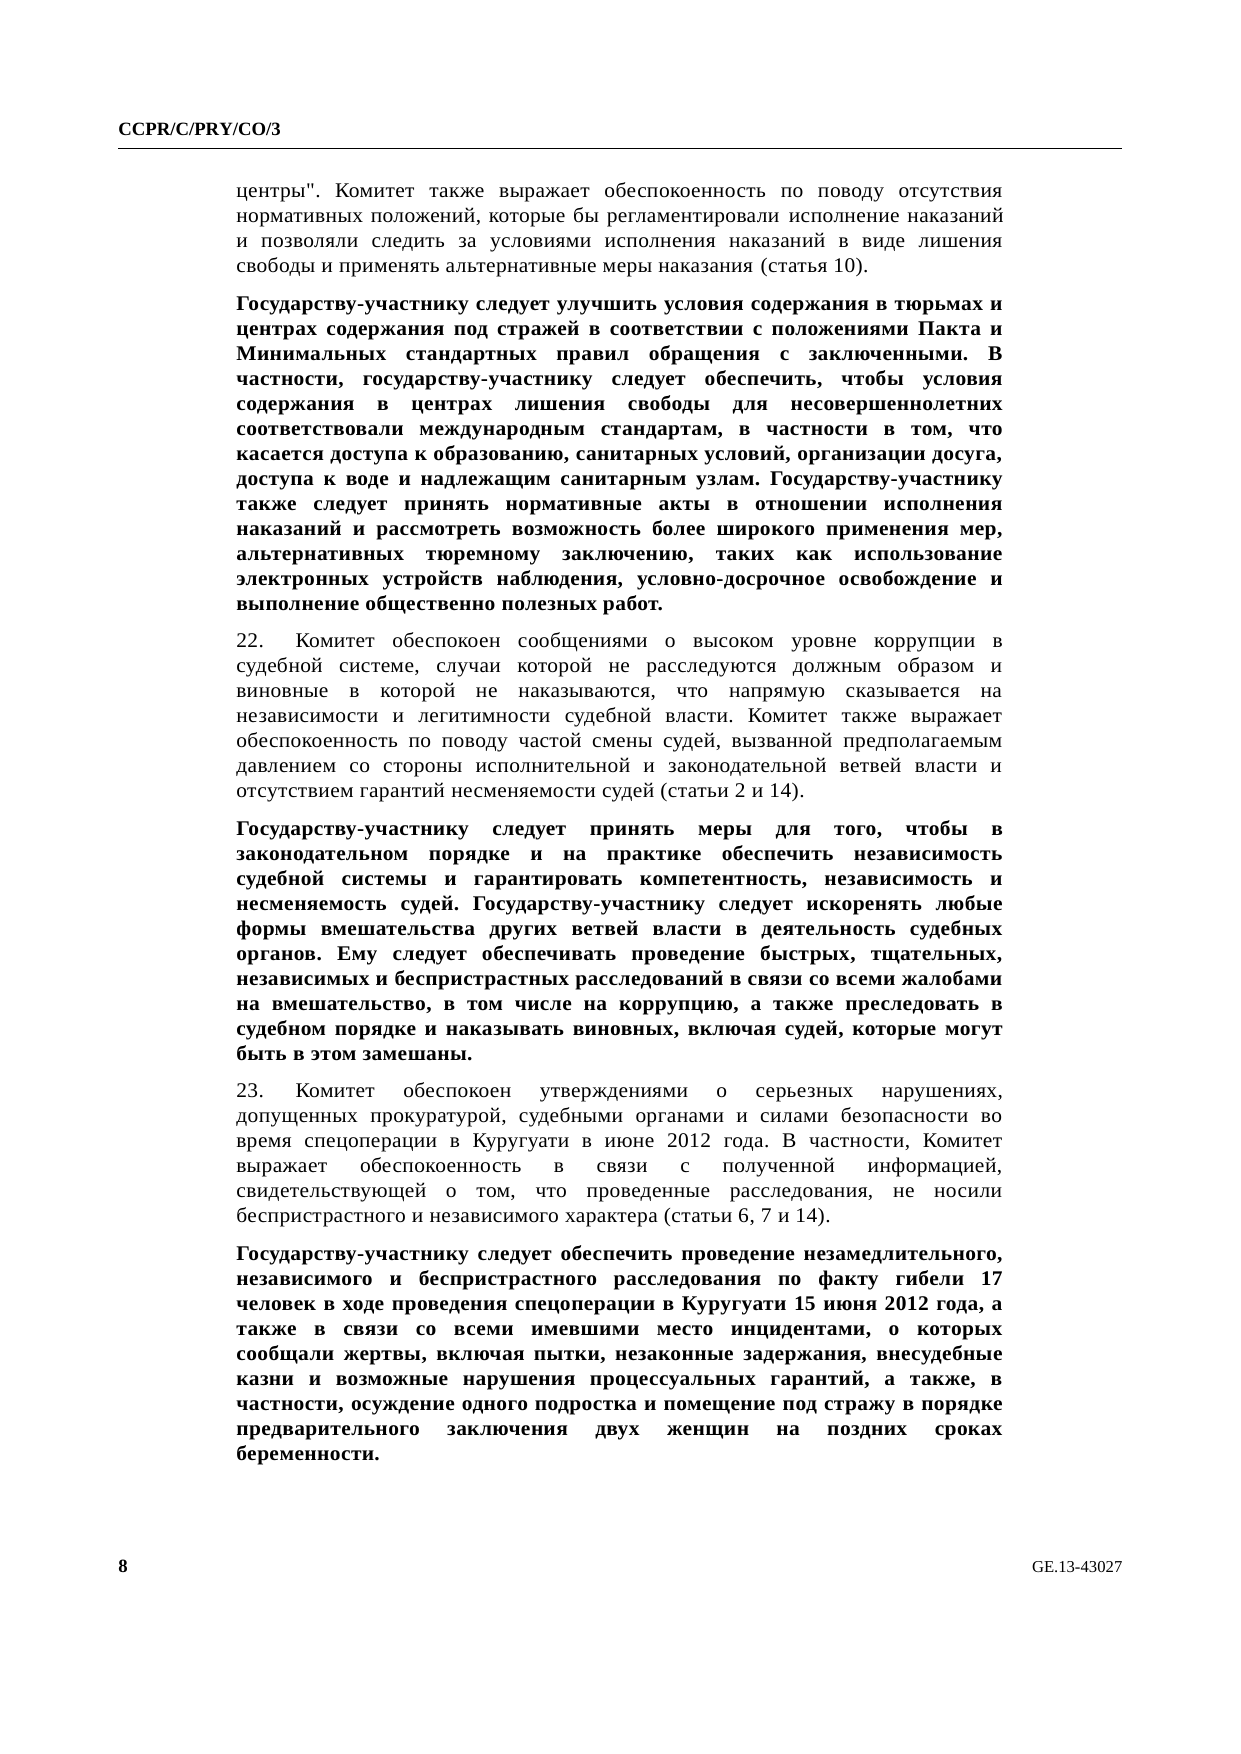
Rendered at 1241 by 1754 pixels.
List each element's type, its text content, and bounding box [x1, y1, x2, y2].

text 23. Комитет обеспокоен утверждениями о серьезных нарушениях, допущенных прокуратурой, судебными органами и силами безопасности во время спецоперации в Куругуати в июне 2012 года. В частности, Комитет выражает обеспокоенность в связи с полученной информацией, свидетельствующей о том, что проведенные расследования, не носили беспристрастного и независимого характера (статьи 6, 7 и 14). [236, 1077, 1004, 1227]
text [236, 177, 1004, 277]
text Государству-участнику следует обеспечить проведение незамедлительного, независимого и беспристрастного расследования по факту гибели 17 человек в ходе проведения спецоперации в Куругуати 15 июня 2012 года, а также в связи со всеми имевшими место инцидентами, о которых сообщали жертвы, включая пытки, незаконные задержания, внесудебные казни и возможные нарушения процессуальных гарантий, а также, в частности, осуждение одного подростка и помещение под стражу в порядке предварительного заключения двух женщин на поздних сроках беременности. [236, 1240, 1004, 1465]
text Государству-участнику следует принять меры для того, чтобы в законодательном порядке и на практике обеспечить независимость судебной системы и гарантировать компетентность, независимость и несменяемость судей. Государству-участнику следует искоренять любые формы вмешательства других ветвей власти в деятельность судебных органов. Ему следует обеспечивать проведение быстрых, тщательных, независимых и беспристрастных расследований в связи со всеми жалобами на вмешательство, в том числе на коррупцию, а также преследовать в судебном порядке и наказывать виновных, включая судей, которые могут быть в этом замешаны. [236, 815, 1004, 1065]
text Государству-участнику следует улучшить условия содержания в тюрьмах и центрах содержания под стражей в соответствии с положениями Пакта и Минимальных стандартных правил обращения с заключенными. В частности, государству-участнику следует обеспечить, чтобы условия содержания в центрах лишения свободы для несовершеннолетних соответствовали международным стандартам, в частности в том, что касается доступа к образованию, санитарных условий, организации досуга, доступа к воде и надлежащим санитарным узлам. Государству-участнику также следует принять нормативные акты в отношении исполнения наказаний и рассмотреть возможность более широкого применения мер, альтернативных тюремному заключению, таких как использование электронных устройств наблюдения, условно-досрочное освобождение и выполнение общественно полезных работ. [236, 290, 1004, 615]
text 22. Комитет обеспокоен сообщениями о высоком уровне коррупции в судебной системе, случаи которой не расследуются должным образом и виновные в которой не наказываются, что напрямую сказывается на независимости и легитимности судебной власти. Комитет также выражает обеспокоенность по поводу частой смены судей, вызванной предполагаемым давлением со стороны исполнительной и законодательной ветвей власти и отсутствием гарантий несменяемости судей (статьи 2 и 14). [236, 627, 1004, 802]
